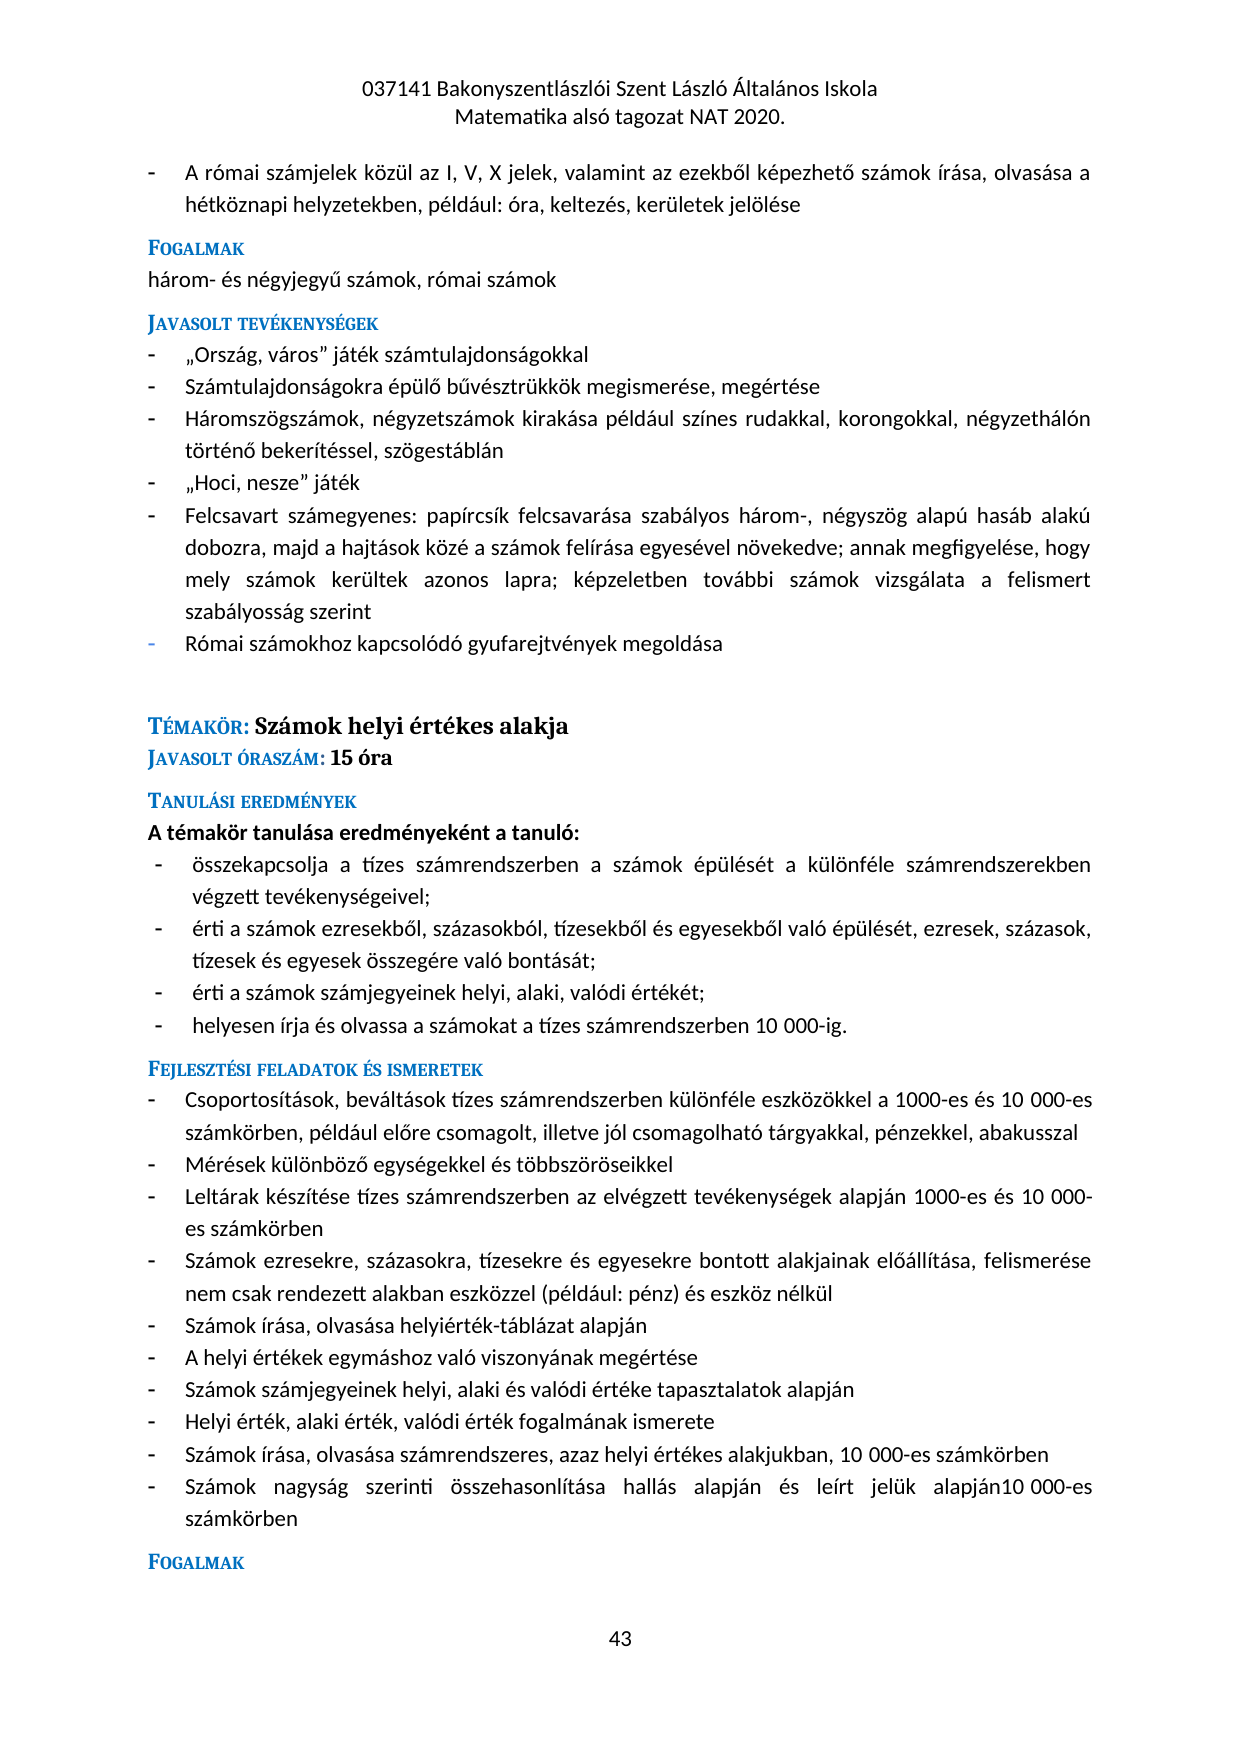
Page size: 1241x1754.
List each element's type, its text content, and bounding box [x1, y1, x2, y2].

list Helyi érték, alaki érték, valódi érték fogalmának ismerete [148, 1407, 1093, 1436]
list Felcsavart számegyenes: papírcsík felcsavarása szabályos három-, négyszög alapú hasáb alakú dobozra, majd a hajtások közé a számok felírása egyesével növekedve; annak megfigyelése, hogy mely számok kerültek azonos lapra; képzeletben további számok vizsgálata a felismert szabályosság szerint [148, 501, 1093, 625]
subtitle Fejlesztési feladatok és ismeretek [148, 1055, 1093, 1082]
list A római számjelek közül az I, V, X jelek, valamint az ezekből képezhető számok írása, olvasása a hétköznapi helyzetekben, például: óra, keltezés, kerületek jelölése [148, 158, 1093, 218]
list Számok ezresekre, százasokra, tízesekre és egyesekre bontott alakjainak előállítása, felismerése nem csak rendezett alakban eszközzel (például: pénz) és eszköz nélkül [148, 1247, 1093, 1307]
text Javasolt óraszám: 15 óra [148, 745, 1093, 771]
list „Hoci, nesze” játék [148, 468, 1093, 497]
list érti a számok ezresekből, százasokból, tízesekből és egyesekből való épülését, ezresek, százasok, tízesek és egyesek összegére való bontását; [154, 914, 1093, 974]
list Mérések különböző egységekkel és többszöröseikkel [148, 1150, 1093, 1178]
list Számok nagyság szerinti összehasonlítása hallás alapján és leírt jelük alapján10 000-es számkörben [148, 1472, 1093, 1532]
list Csoportosítások, beváltások tízes számrendszerben különféle eszközökkel a 1000-es és 10 000-es számkörben, például előre csomagolt, illetve jól csomagolható tárgyakkal, pénzekkel, abakusszal [148, 1086, 1093, 1146]
list Számok írása, olvasása helyiérték-táblázat alapján [148, 1311, 1093, 1339]
list összekapcsolja a tízes számrendszerben a számok épülését a különféle számrendszerekben végzett tevékenységeivel; [154, 850, 1093, 910]
list helyesen írja és olvassa a számokat a tízes számrendszerben 10 000-ig. [154, 1011, 1093, 1039]
text három- és négyjegyű számok, római számok [148, 265, 1093, 293]
list Leltárak készítése tízes számrendszerben az elvégzett tevékenységek alapján 1000-es és 10 000-es számkörben [148, 1182, 1093, 1242]
list Számok számjegyeinek helyi, alaki és valódi értéke tapasztalatok alapján [148, 1375, 1093, 1403]
list érti a számok számjegyeinek helyi, alaki, valódi értékét; [154, 978, 1093, 1007]
list Római számokhoz kapcsolódó gyufarejtvények megoldása [148, 629, 1093, 657]
list Háromszögszámok, négyzetszámok kirakása például színes rudakkal, korongokkal, négyzethálón történő bekerítéssel, szögestáblán [148, 404, 1093, 464]
list „Ország, város” játék számtulajdonságokkal [148, 340, 1093, 368]
subtitle Javasolt tevékenységek [148, 309, 1093, 336]
list Számok írása, olvasása számrendszeres, azaz helyi értékes alakjukban, 10 000-es számkörben [148, 1440, 1093, 1468]
text Témakör: Számok helyi értékes alakja [148, 712, 1093, 740]
subtitle Tanulási eredmények [148, 787, 1093, 814]
list A helyi értékek egymáshoz való viszonyának megértése [148, 1343, 1093, 1371]
list Számtulajdonságokra épülő bűvésztrükkök megismerése, megértése [148, 372, 1093, 400]
text A témakör tanulása eredményeként a tanuló: [148, 818, 1093, 846]
subtitle Fogalmak [148, 1549, 1093, 1575]
subtitle Fogalmak [148, 235, 1093, 261]
